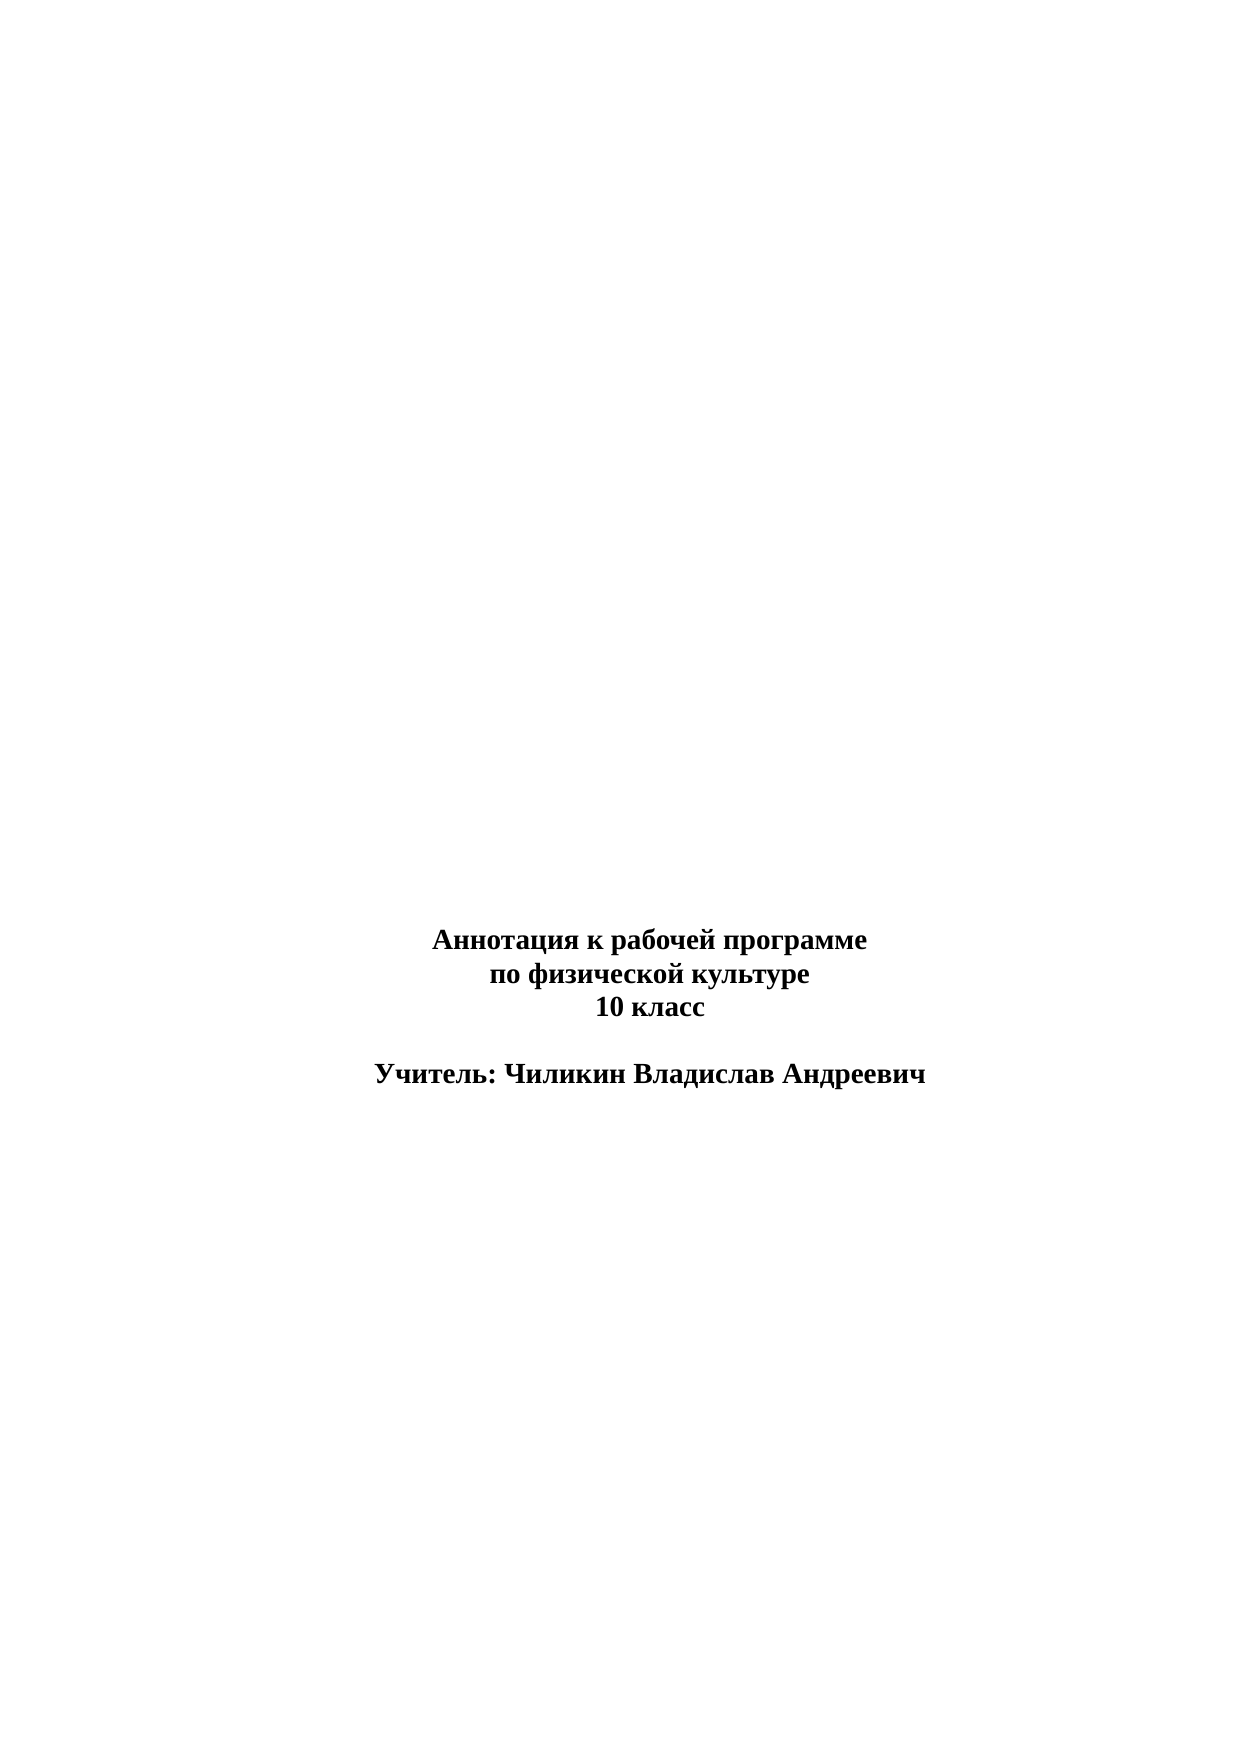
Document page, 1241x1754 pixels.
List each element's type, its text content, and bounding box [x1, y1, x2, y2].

text 10 класс [118, 989, 1181, 1023]
text Аннотация к рабочей программе [118, 922, 1181, 956]
text Учитель: Чиликин Владислав Андреевич [118, 1057, 1181, 1090]
text по физической культуре [118, 956, 1181, 989]
